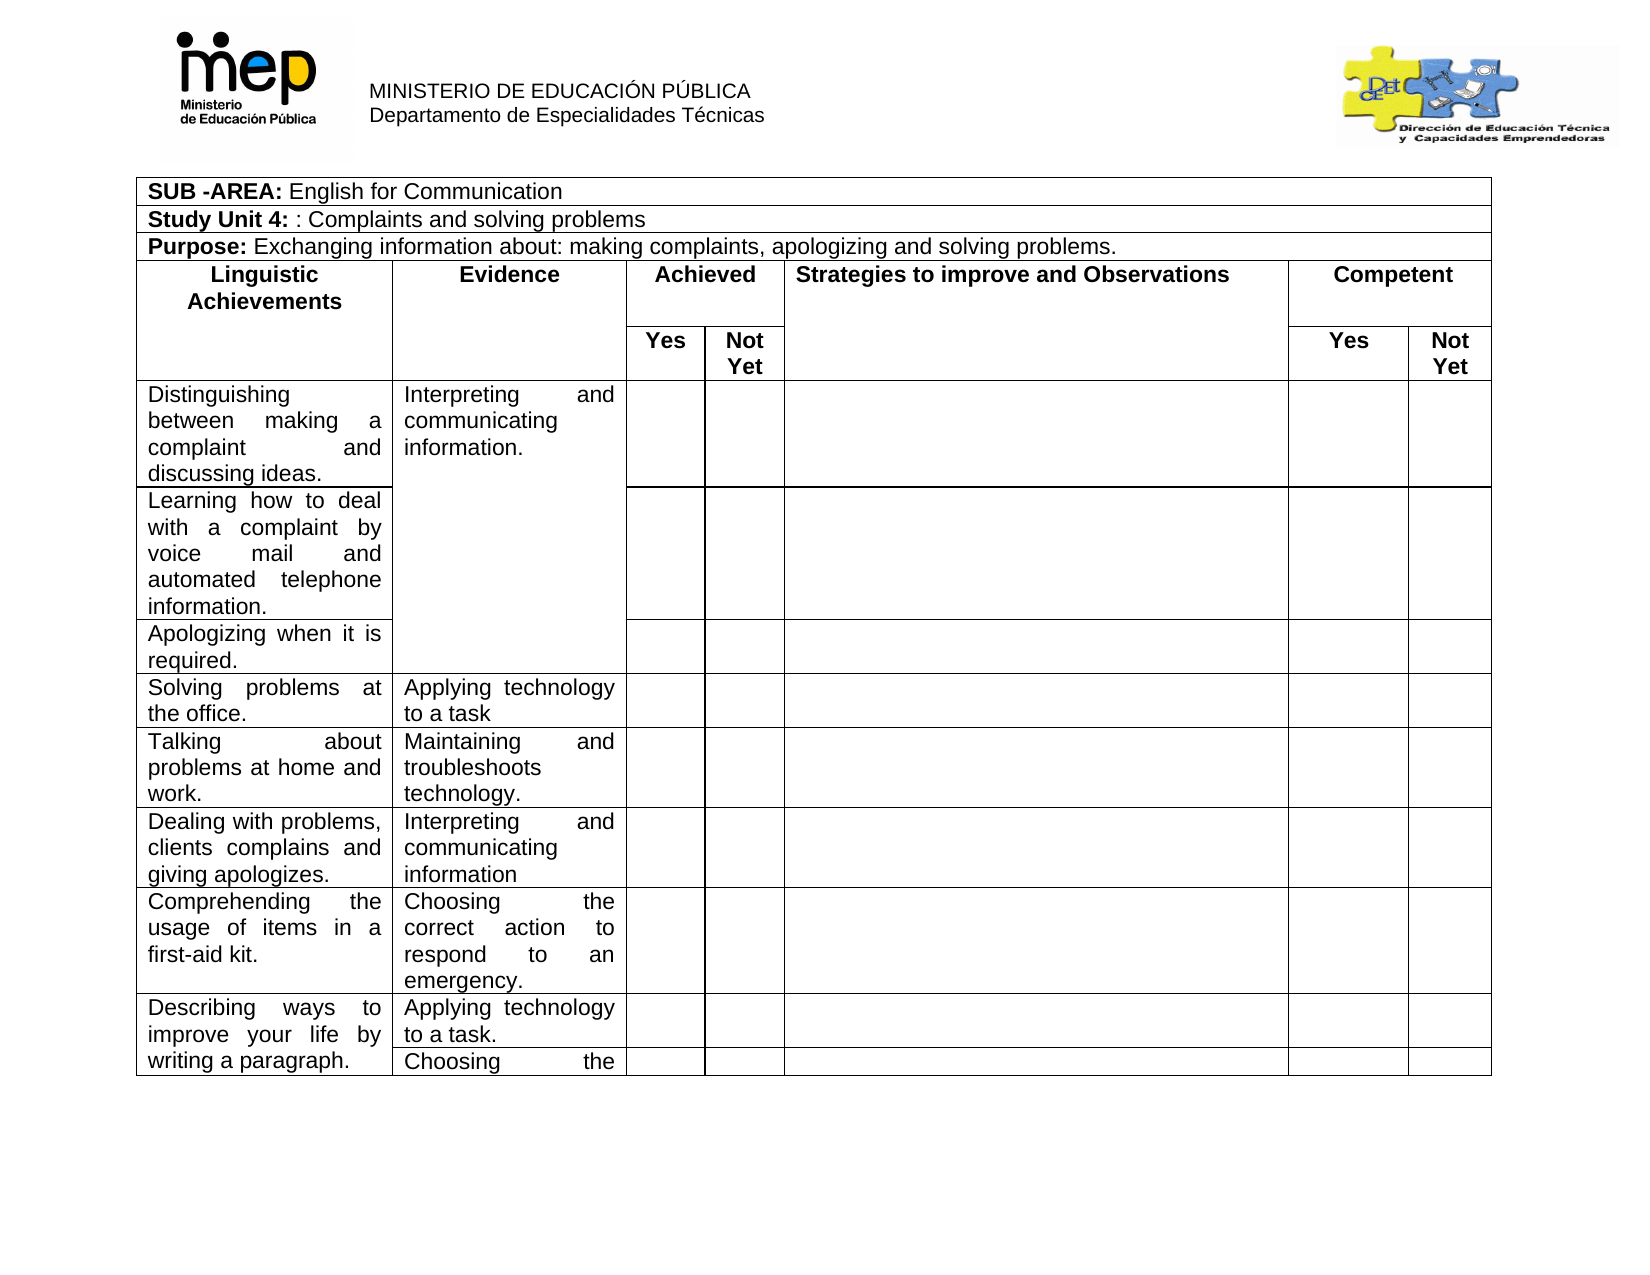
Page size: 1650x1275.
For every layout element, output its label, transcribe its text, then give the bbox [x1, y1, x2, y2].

table_cell [785, 728, 1288, 807]
table_cell Yes [1289, 327, 1408, 380]
table_cell Evidence [393, 261, 626, 380]
table_cell [706, 728, 784, 807]
table_cell [706, 674, 784, 727]
table_cell [785, 620, 1288, 673]
table_cell [627, 488, 704, 619]
table_cell Not Yet [1409, 327, 1491, 380]
table_cell [1289, 888, 1408, 993]
table_header SUB -AREA: English for Communication [137, 178, 1491, 204]
table_cell [785, 808, 1288, 887]
table_cell [1289, 1048, 1408, 1074]
table_cell [706, 888, 784, 993]
table_cell [785, 381, 1288, 486]
table_cell [627, 381, 704, 486]
table_cell [1409, 808, 1491, 887]
table_cell [1409, 728, 1491, 807]
table_cell [785, 994, 1288, 1047]
table_cell [1289, 994, 1408, 1047]
table_cell Dealing with problems, clients complains and giving apologizes. [137, 808, 392, 887]
table_cell [1409, 381, 1491, 486]
table_cell [627, 674, 704, 727]
table_cell [1409, 488, 1491, 619]
table_cell Yes [627, 327, 704, 380]
table_cell Choosing the correct action to respond to an emergency. [393, 888, 626, 993]
table_cell [706, 381, 784, 486]
table_cell Apologizing when it is required. [137, 620, 392, 673]
table_cell [627, 1048, 704, 1074]
table_cell [627, 620, 704, 673]
table_cell Describing ways to improve your life by writing a paragraph. [137, 994, 392, 1074]
table_cell Purpose: Exchanging information about: making complaints, apologizing and solving problems. [137, 233, 1491, 260]
table_cell [785, 488, 1288, 619]
table_cell Solving problems at the office. [137, 674, 392, 727]
table_cell Distinguishing between making a complaint and discussing ideas. [137, 381, 392, 486]
table_cell [1409, 620, 1491, 673]
table_cell [1289, 728, 1408, 807]
table_cell [706, 488, 784, 619]
table_cell [706, 808, 784, 887]
table_cell [785, 674, 1288, 727]
table_cell Talking about problems at home and work. [137, 728, 392, 807]
table_cell [1289, 674, 1408, 727]
table_cell [706, 620, 784, 673]
table_cell [627, 994, 704, 1047]
picture [158, 16, 355, 164]
table_cell [1289, 381, 1408, 486]
table_cell [1289, 620, 1408, 673]
table_cell Applying technology to a task. [393, 994, 626, 1047]
table_cell Not Yet [706, 327, 784, 380]
picture [1336, 45, 1619, 174]
table_cell Choosing the correct action to respond to an emergency. [393, 1048, 626, 1074]
table_cell Competent [1289, 261, 1491, 326]
table_cell Learning how to deal with a complaint by voice mail and automated telephone information. [137, 488, 392, 619]
table_cell [627, 808, 704, 887]
table_cell Achieved [627, 261, 784, 326]
table_cell Strategies to improve and Observations [785, 261, 1288, 380]
table_cell [1409, 1048, 1491, 1074]
table_cell Comprehending the usage of items in a first-aid kit. [137, 888, 392, 993]
table_cell Linguistic Achievements [137, 261, 392, 380]
table_cell Interpreting and communicating information [393, 808, 626, 887]
table_cell [627, 888, 704, 993]
table_cell [785, 1048, 1288, 1074]
table_cell [627, 728, 704, 807]
table_cell Applying technology to a task [393, 674, 626, 727]
table_cell [706, 1048, 784, 1074]
table_cell [1409, 674, 1491, 727]
table_cell [1289, 488, 1408, 619]
table_cell [785, 888, 1288, 993]
table_cell Maintaining and troubleshoots technology. [393, 728, 626, 807]
table_cell [706, 994, 784, 1047]
table_cell [1289, 808, 1408, 887]
table_cell Interpreting and communicating information. [393, 381, 626, 673]
table_cell [1409, 994, 1491, 1047]
table_cell [1409, 888, 1491, 993]
table_cell Study Unit 4: : Complaints and solving problems [137, 206, 1491, 232]
